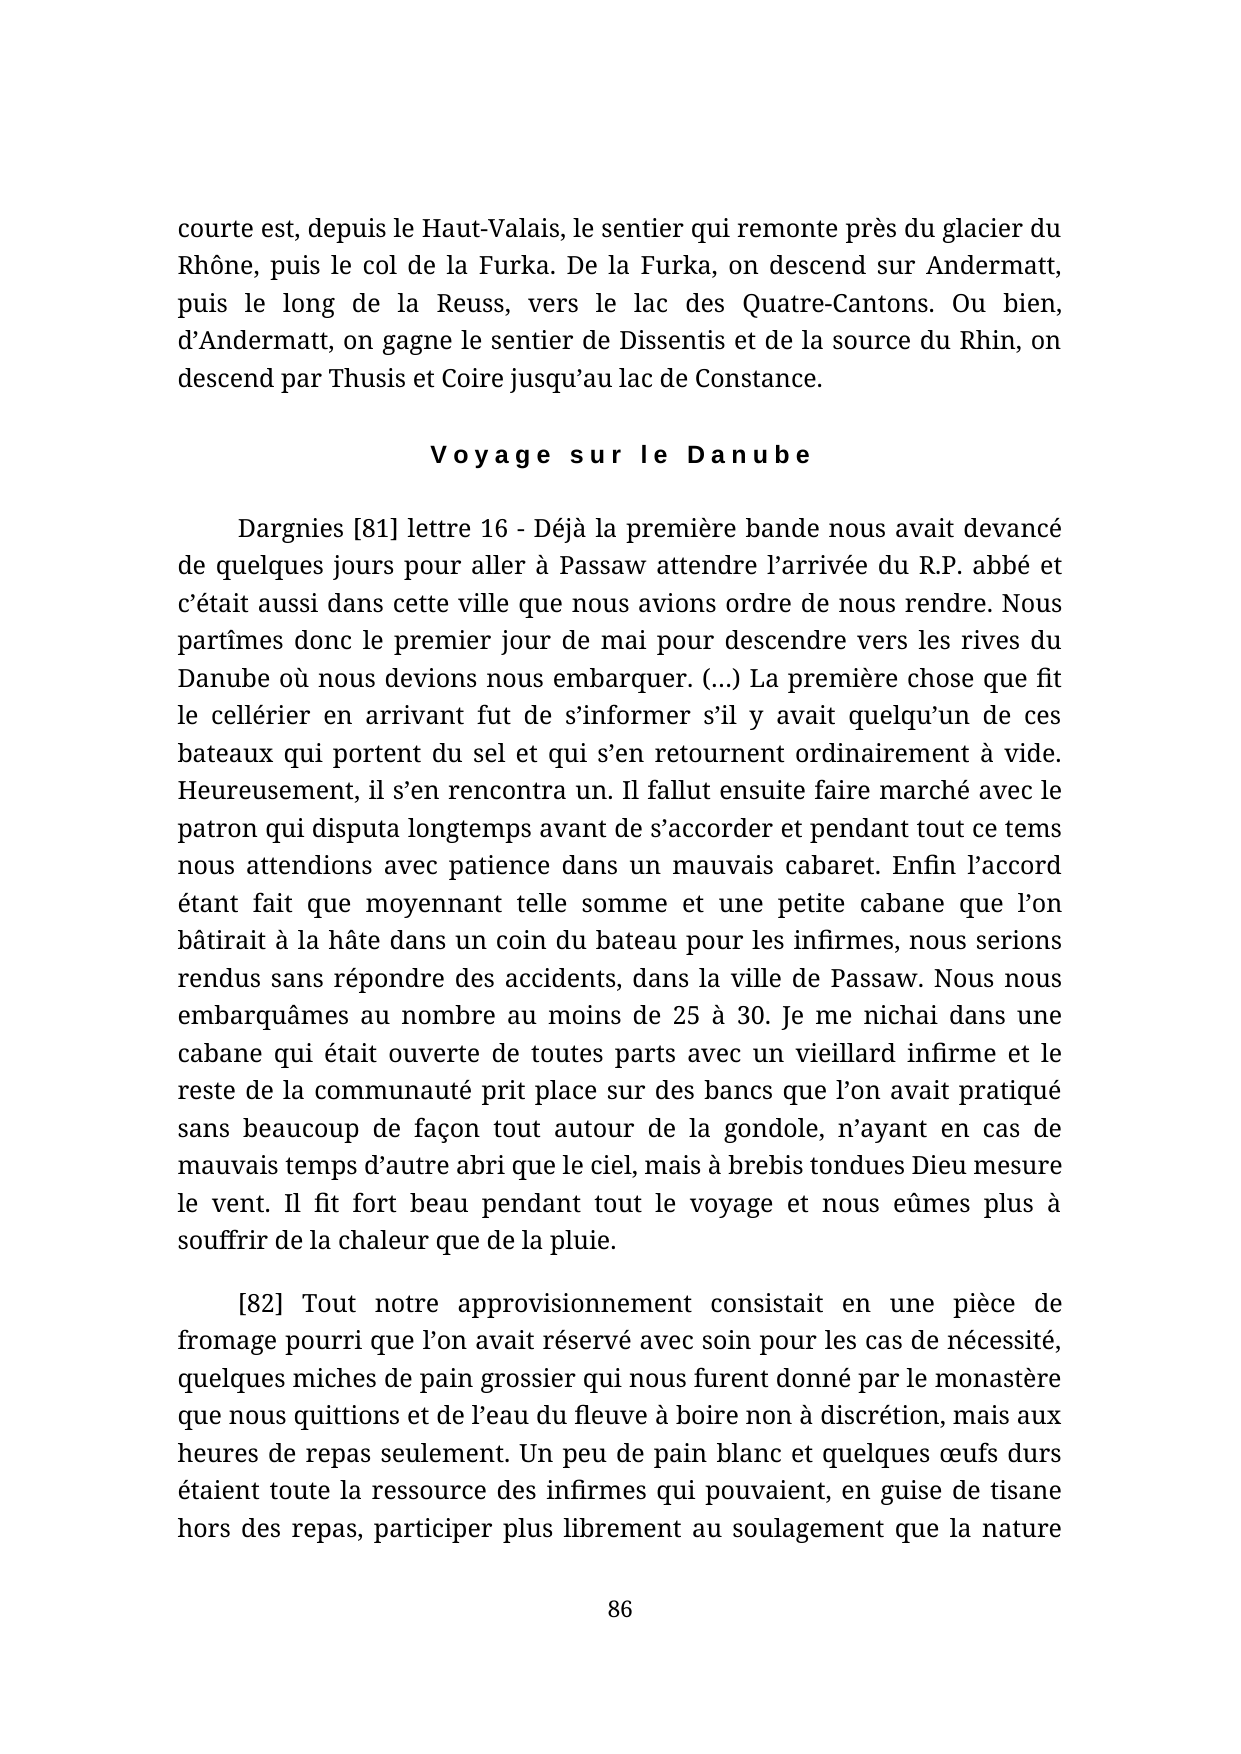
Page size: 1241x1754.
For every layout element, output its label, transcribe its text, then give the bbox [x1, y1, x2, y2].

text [177, 207, 1063, 394]
title Voyage sur le Danube [177, 432, 1063, 469]
text Dargnies [81] lettre 16 - Déjà la première bande nous avait devancé de quelques jours pour aller à Passaw attendre l’arrivée du R.P. abbé et c’était aussi dans cette ville que nous avions ordre de nous rendre. Nous partîmes donc le premier jour de mai pour descendre vers les rives du Danube où nous devions nous embarquer. (…) La première chose que fit le cellérier en arrivant fut de s’informer s’il y avait quelqu’un de ces bateaux qui portent du sel et qui s’en retournent ordinairement à vide. Heureusement, il s’en rencontra un. Il fallut ensuite faire marché avec le patron qui disputa longtemps avant de s’accorder et pendant tout ce tems nous attendions avec patience dans un mauvais cabaret. Enfin l’accord étant fait que moyennant telle somme et une petite cabane que l’on bâtirait à la hâte dans un coin du bateau pour les infirmes, nous serions rendus sans répondre des accidents, dans la ville de Passaw. Nous nous embarquâmes au nombre au moins de 25 à 30. Je me nichai dans une cabane qui était ouverte de toutes parts avec un vieillard infirme et le reste de la communauté prit place sur des bancs que l’on avait pratiqué sans beaucoup de façon tout autour de la gondole, n’ayant en cas de mauvais temps d’autre abri que le ciel, mais à brebis tondues Dieu mesure le vent. Il fit fort beau pendant tout le voyage et nous eûmes plus à souffrir de la chaleur que de la pluie. [177, 507, 1063, 1257]
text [177, 1282, 1063, 1544]
